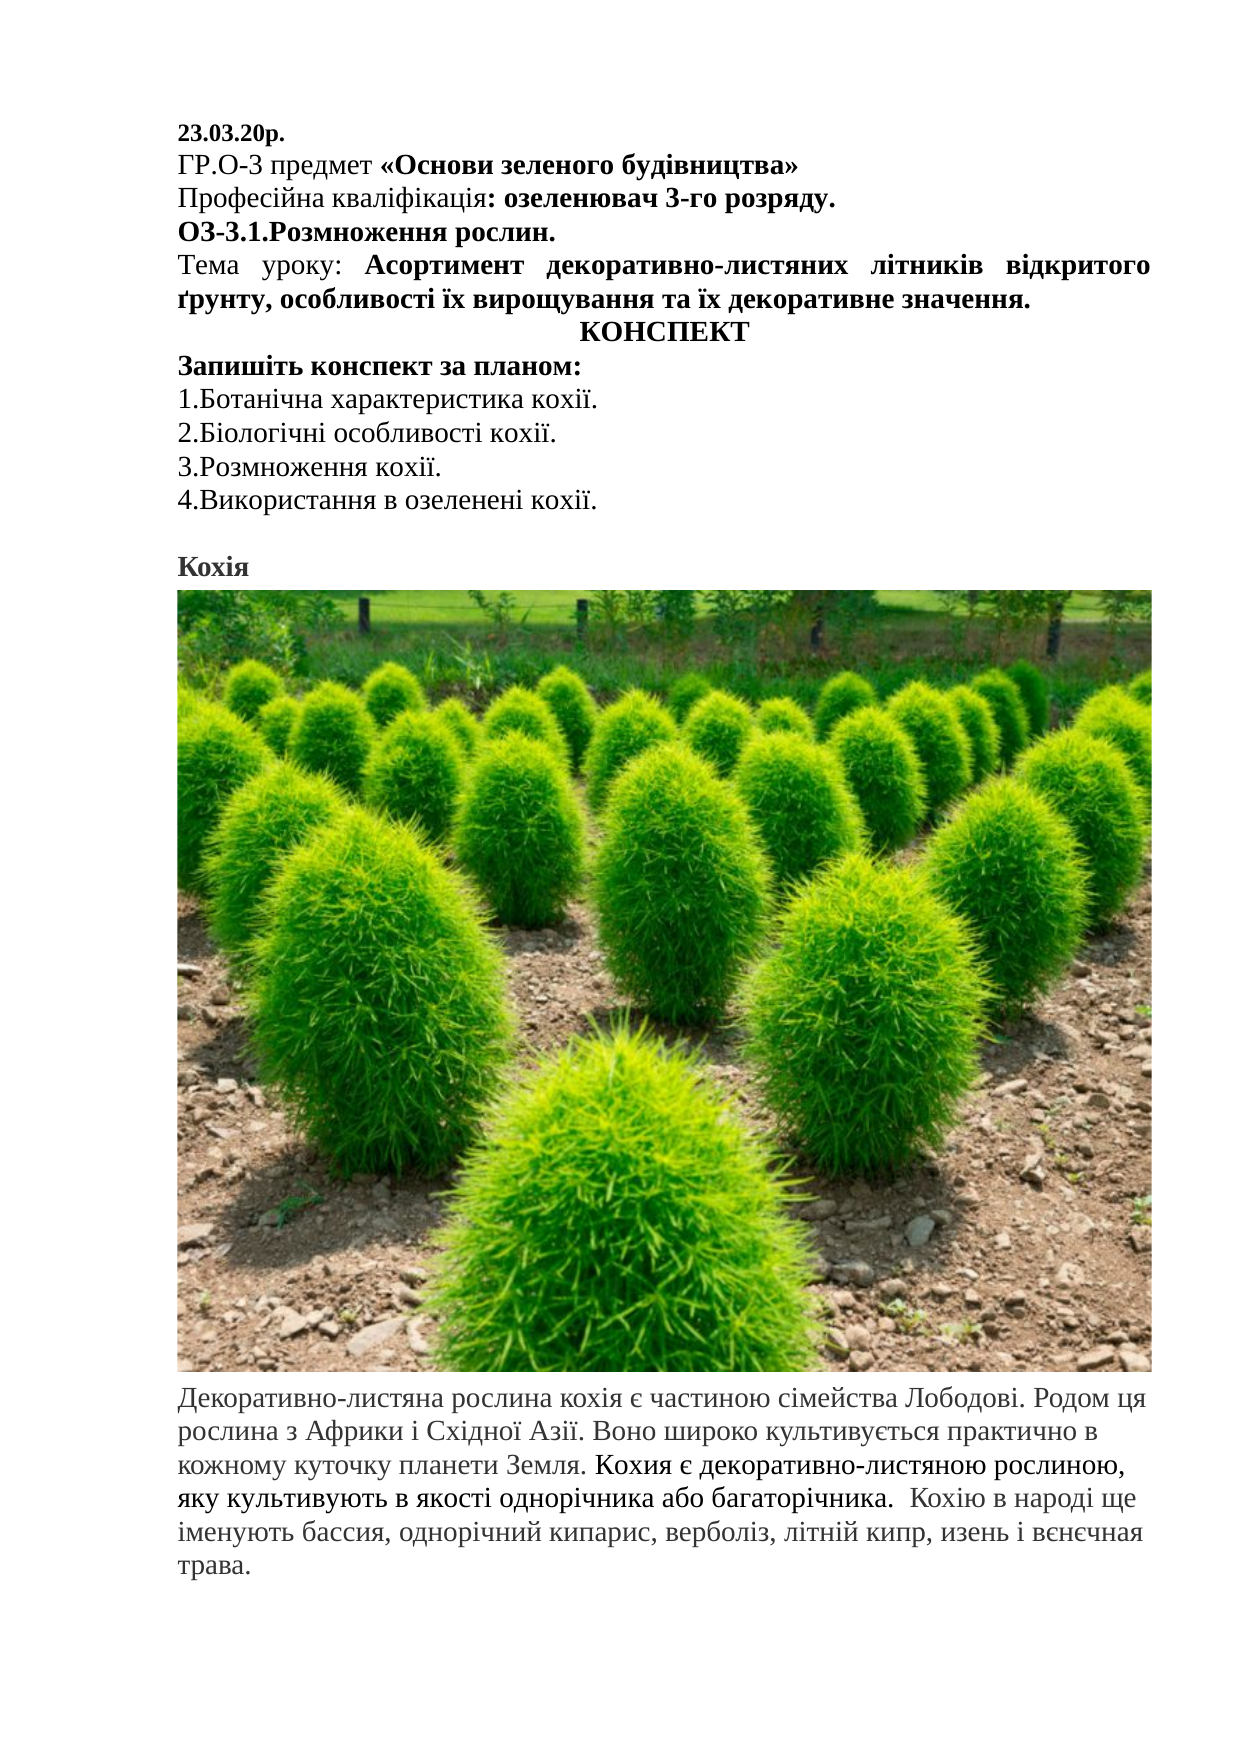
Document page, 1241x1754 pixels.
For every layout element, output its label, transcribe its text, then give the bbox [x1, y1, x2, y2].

text 23.03.20р. [177, 118, 1152, 147]
text КОНСПЕКТ [177, 314, 1152, 348]
text Тема уроку: Асортимент декоративно-листяних літників відкритого ґрунту, особливості їх вирощування та їх декоративне значення. [177, 247, 1152, 314]
text 4.Використання в озеленені кохії. [177, 482, 1152, 516]
text 3.Розмноження кохії. [177, 449, 1152, 482]
text 2.Біологічні особливості кохії. [177, 415, 1152, 449]
text Декоративно-листяна рослина кохія є частиною сімейства Лободові. Родом ця рослина з Африки і Східної Азії. Воно широко культивується практично в кожному куточку планети Земля. Кохия є декоративно-листяною рослиною, яку культивують в якості однорічника або багаторічника. Кохію в народі ще іменують бассия, однорічний кипарис, верболіз, літній кипр, изень і вєнєчная трава. [177, 1380, 1152, 1581]
text Кохія [177, 549, 1152, 583]
text Запишіть конспект за планом: [177, 348, 1152, 382]
text Професійна кваліфікація: озеленювач 3-го розряду. [177, 180, 1152, 214]
picture [177, 590, 1152, 1372]
text ОЗ-3.1.Розмноження рослин. [177, 214, 1152, 247]
text ГР.О-3 предмет «Основи зеленого будівництва» [177, 147, 1152, 180]
text 1.Ботанічна характеристика кохії. [177, 382, 1152, 415]
